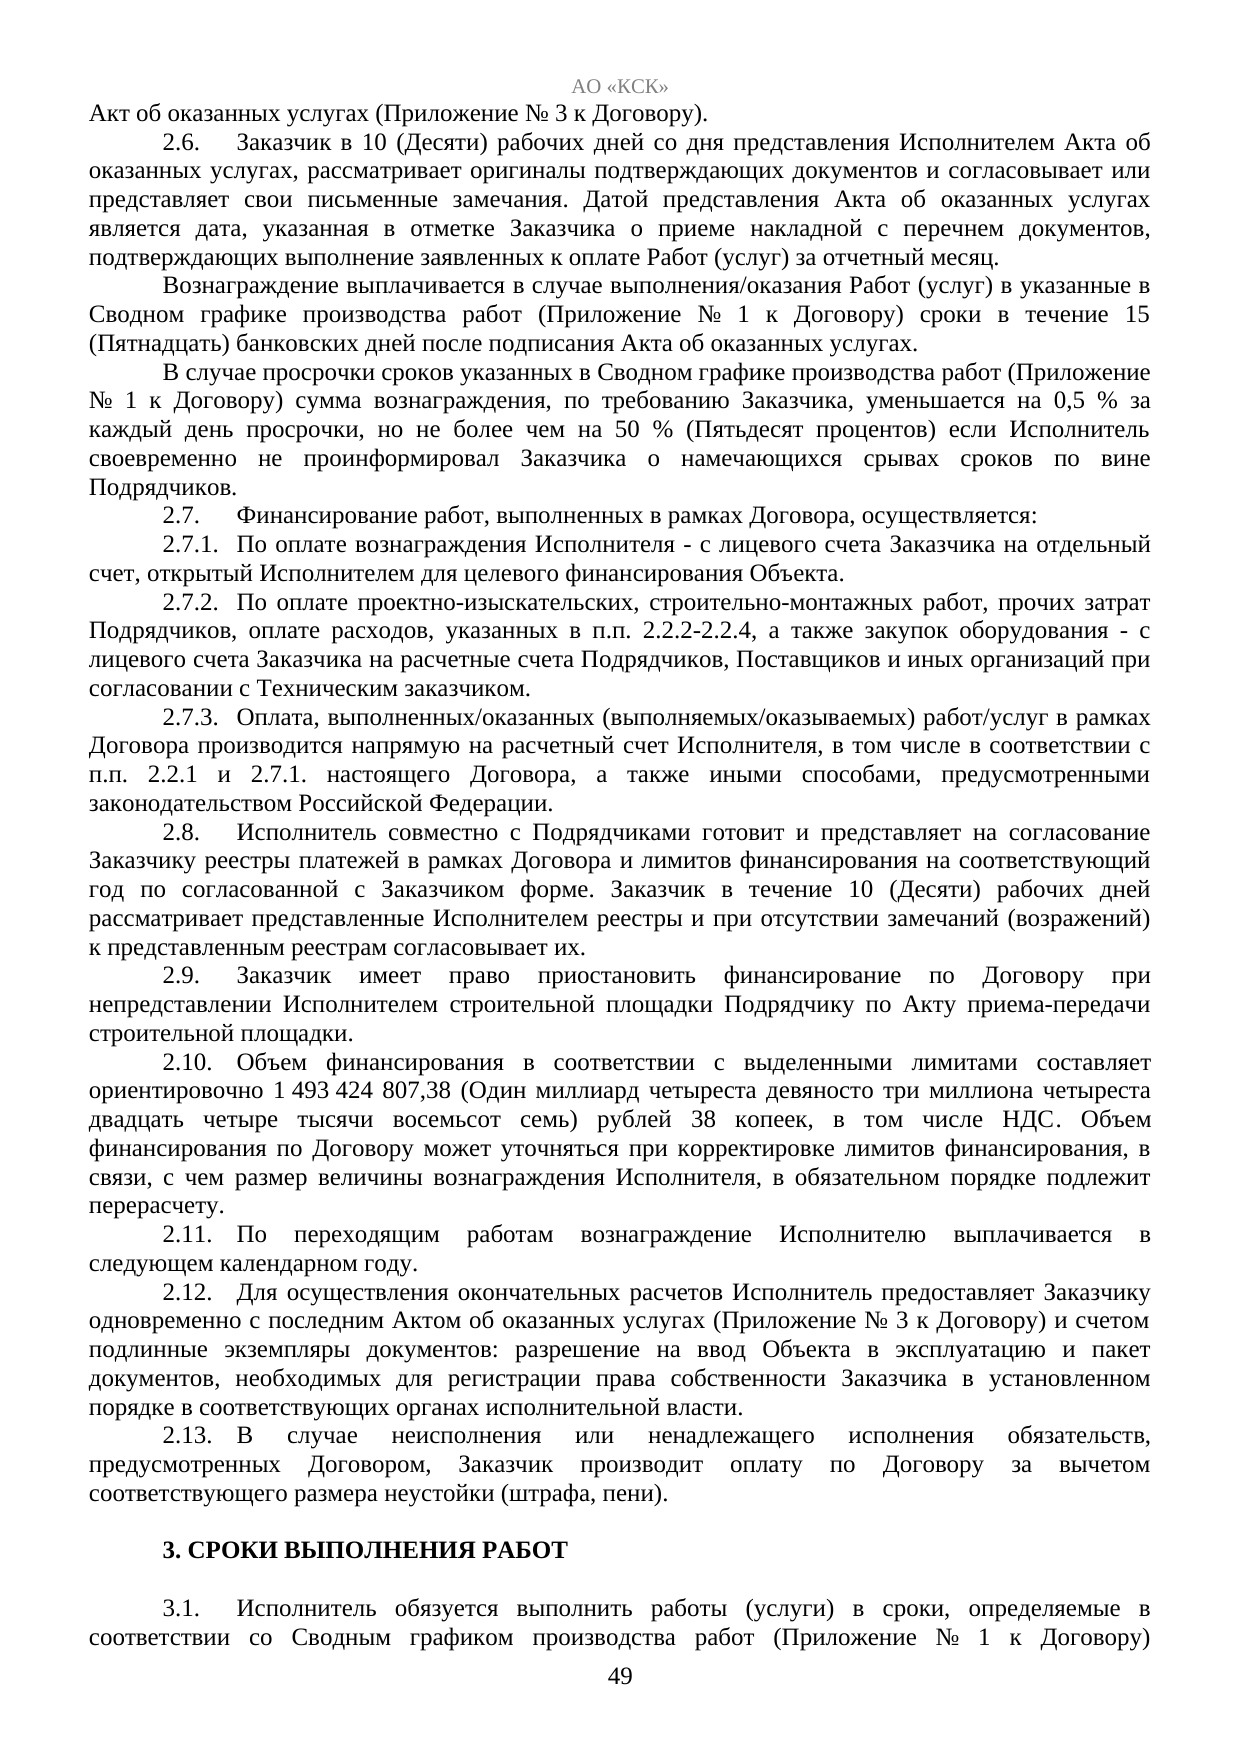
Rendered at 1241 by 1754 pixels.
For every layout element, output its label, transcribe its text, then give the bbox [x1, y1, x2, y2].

list Заказчик имеет право приостановить финансирование по Договору при непредставлении Исполнителем строительной площадки Подрядчику по Акту приема-передачи строительной площадки. [89, 960, 1152, 1047]
text Вознаграждение выплачивается в случае выполнения/оказания Работ (услуг) в указанные в Сводном графике производства работ (Приложение № 1 к Договору) сроки в течение 15 (Пятнадцать) банковских дней после подписания Акта об оказанных услугах. [89, 270, 1152, 357]
list Исполнитель совместно с Подрядчиками готовит и представляет на согласование Заказчику реестры платежей в рамках Договора и лимитов финансирования на соответствующий год по согласованной с Заказчиком форме. Заказчик в течение 10 (Десяти) рабочих дней рассматривает представленные Исполнителем реестры и при отсутствии замечаний (возражений) к представленным реестрам согласовывает их. [89, 817, 1152, 960]
list По оплате проектно-изыскательских, строительно-монтажных работ, прочих затрат Подрядчиков, оплате расходов, указанных в п.п. 2.2.2-2.2.4, а также закупок оборудования - с лицевого счета Заказчика на расчетные счета Подрядчиков, Поставщиков и иных организаций при согласовании с Техническим заказчиком. [89, 587, 1152, 702]
list Для осуществления окончательных расчетов Исполнитель предоставляет Заказчику одновременно с последним Актом об оказанных услугах (Приложение № 3 к Договору) и счетом подлинные экземпляры документов: разрешение на ввод Объекта в эксплуатацию и пакет документов, необходимых для регистрации права собственности Заказчика в установленном порядке в соответствующих органах исполнительной власти. [89, 1277, 1152, 1420]
list Финансирование работ, выполненных в рамках Договора, осуществляется: [89, 500, 1152, 529]
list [89, 98, 1152, 127]
text 3. СРОКИ ВЫПОЛНЕНИЯ РАБОТ [89, 1535, 1152, 1564]
list Оплата, выполненных/оказанных (выполняемых/оказываемых) работ/услуг в рамках Договора производится напрямую на расчетный счет Исполнителя, в том числе в соответствии с п.п. 2.2.1 и 2.7.1. настоящего Договора, а также иными способами, предусмотренными законодательством Российской Федерации. [89, 702, 1152, 817]
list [89, 1593, 1152, 1650]
list В случае неисполнения или ненадлежащего исполнения обязательств, предусмотренных Договором, Заказчик производит оплату по Договору за вычетом соответствующего размера неустойки (штрафа, пени). [89, 1420, 1152, 1507]
text В случае просрочки сроков указанных в Сводном графике производства работ (Приложение № 1 к Договору) сумма вознаграждения, по требованию Заказчика, уменьшается на 0,5 % за каждый день просрочки, но не более чем на 50 % (Пятьдесят процентов) если Исполнитель своевременно не проинформировал Заказчика о намечающихся срывах сроков по вине Подрядчиков. [89, 357, 1152, 500]
list Объем финансирования в соответствии с выделенными лимитами составляет ориентировочно 1 493 424 807,38 (Один миллиард четыреста девяносто три миллиона четыреста двадцать четыре тысячи восемьсот семь) рублей 38 копеек, в том числе НДС. Объем финансирования по Договору может уточняться при корректировке лимитов финансирования, в связи, с чем размер величины вознаграждения Исполнителя, в обязательном порядке подлежит перерасчету. [89, 1047, 1152, 1219]
list По переходящим работам вознаграждение Исполнителю выплачивается в следующем календарном году. [89, 1219, 1152, 1277]
text 2.7.1. По оплате вознаграждения Исполнителя - с лицевого счета Заказчика на отдельный счет, открытый Исполнителем для целевого финансирования Объекта. [89, 529, 1152, 587]
list Заказчик в 10 (Десяти) рабочих дней со дня представления Исполнителем Акта об оказанных услугах, рассматривает оригиналы подтверждающих документов и согласовывает или представляет свои письменные замечания. Датой представления Акта об оказанных услугах является дата, указанная в отметке Заказчика о приеме накладной с перечнем документов, подтверждающих выполнение заявленных к оплате Работ (услуг) за отчетный месяц. [89, 127, 1152, 270]
